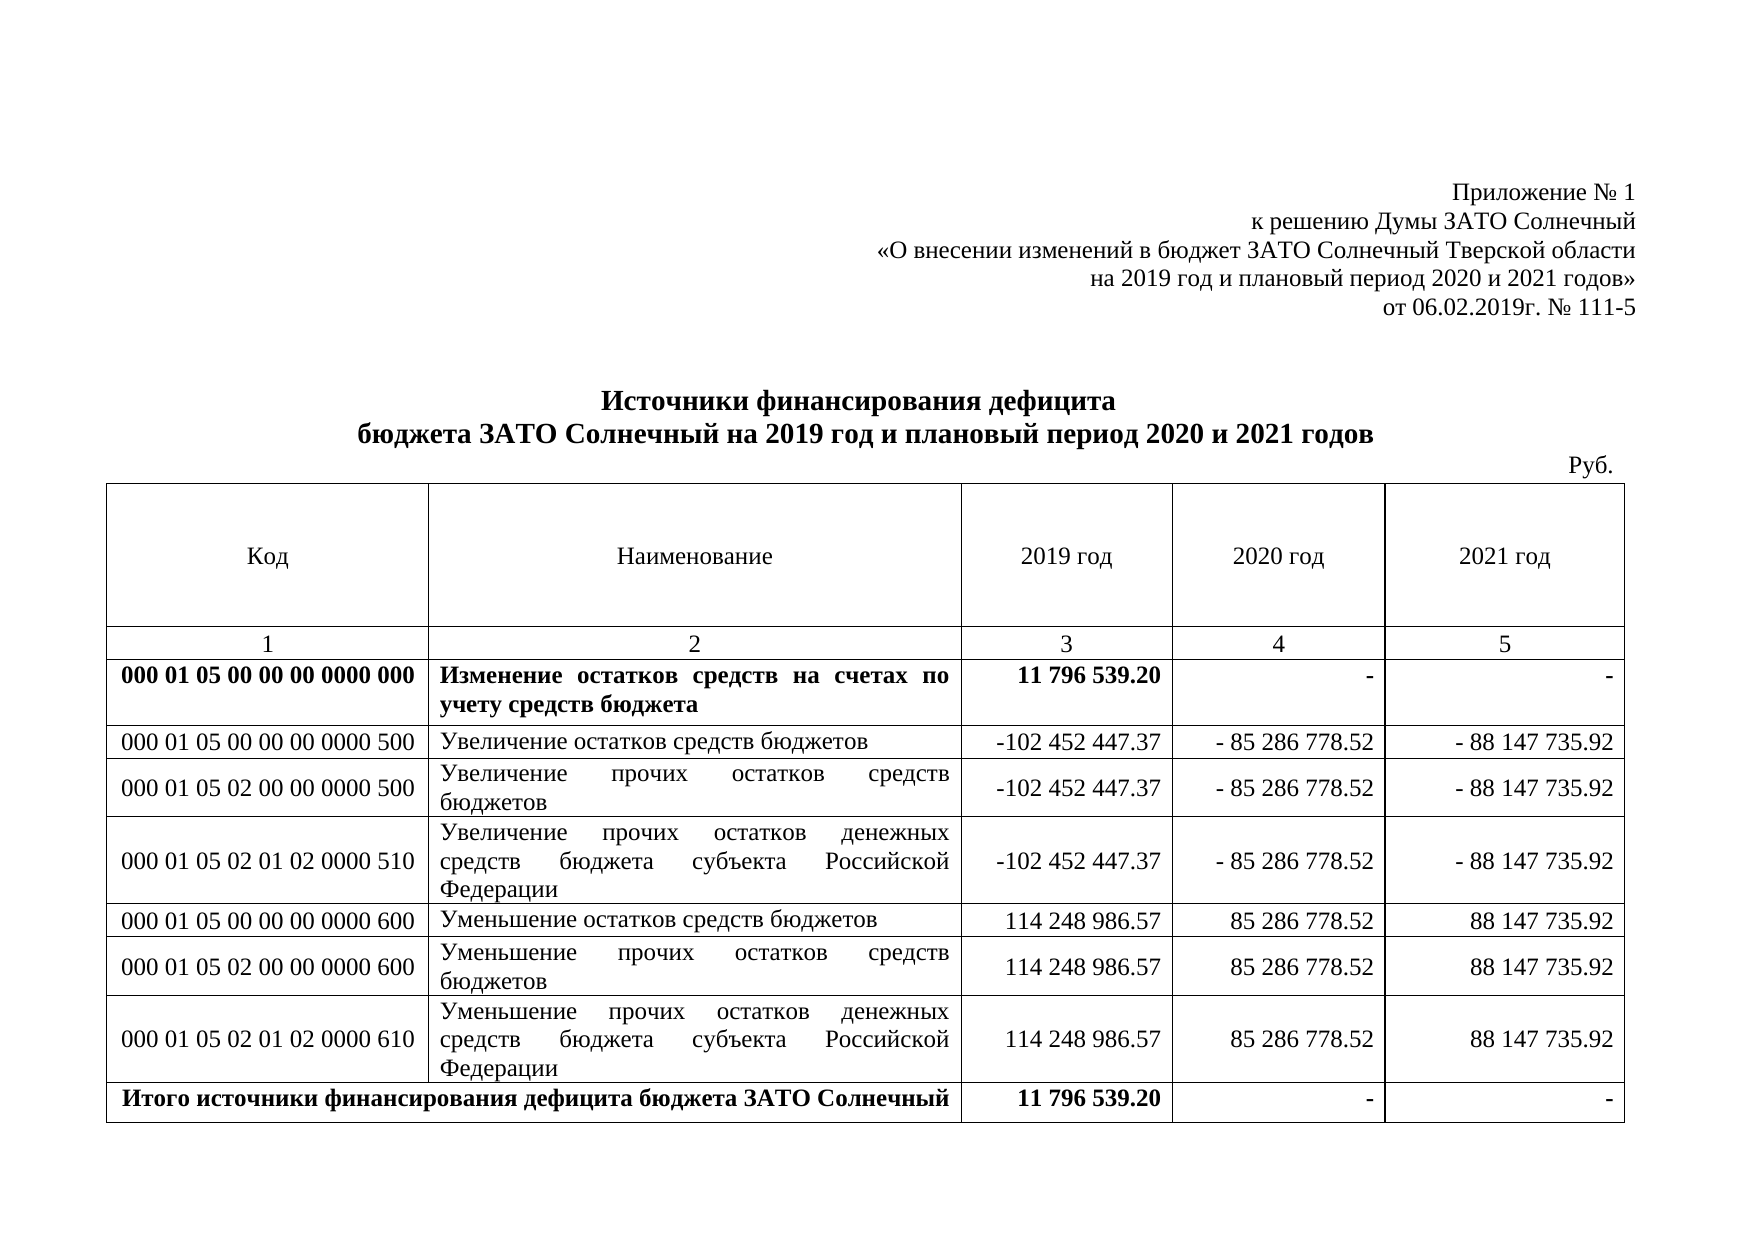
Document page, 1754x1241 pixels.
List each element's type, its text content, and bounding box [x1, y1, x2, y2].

table_cell - [1386, 1083, 1624, 1122]
table_cell 2020 год [1173, 484, 1384, 626]
text к решению Думы ЗАТО Солнечный [118, 206, 1636, 235]
table_cell -102 452 447.37 [962, 759, 1172, 816]
table_cell 3 [962, 627, 1172, 659]
table_cell 114 248 986.57 [962, 937, 1172, 995]
table_cell Итого источники финансирования дефицита бюджета ЗАТО Солнечный [107, 1083, 961, 1122]
table_cell Уменьшение остатков средств бюджетов [429, 904, 961, 936]
table_cell - 85 286 778.52 [1173, 817, 1384, 903]
table_cell - 85 286 778.52 [1173, 726, 1384, 757]
table_cell 88 147 735.92 [1386, 904, 1624, 936]
table_cell Изменение остатков средств на счетах по учету средств бюджета [429, 660, 961, 725]
table_cell - [1386, 660, 1624, 725]
table_cell - [1173, 1083, 1384, 1122]
table_cell Код [107, 484, 428, 626]
table_cell Уменьшение прочих остатков денежных средств бюджета субъекта Российской Федерации [429, 996, 961, 1082]
table_cell Увеличение прочих остатков средств бюджетов [429, 759, 961, 816]
table_cell 85 286 778.52 [1173, 937, 1384, 995]
table_cell 000 01 05 02 00 00 0000 600 [107, 937, 428, 995]
table_cell 000 01 05 02 00 00 0000 500 [107, 759, 428, 816]
table_cell 000 01 05 02 01 02 0000 510 [107, 817, 428, 903]
table_cell 11 796 539.20 [962, 1083, 1172, 1122]
table_cell Увеличение остатков средств бюджетов [429, 726, 961, 757]
table_cell 000 01 05 00 00 00 0000 600 [107, 904, 428, 936]
table_cell 11 796 539.20 [962, 660, 1172, 725]
text от 06.02.2019г. № 111-5 [118, 292, 1636, 321]
table_cell 88 147 735.92 [1386, 996, 1624, 1082]
table_header Источники финансирования дефицита бюджета ЗАТО Солнечный на 2019 год и плановый период 2020 и 2021 годов Руб. [107, 379, 1624, 483]
table_cell Наименование [429, 484, 961, 626]
text на 2019 год и плановый период 2020 и 2021 годов» [118, 263, 1636, 292]
table_cell 2 [429, 627, 961, 659]
table_cell 114 248 986.57 [962, 904, 1172, 936]
table_cell 85 286 778.52 [1173, 996, 1384, 1082]
table_cell - 85 286 778.52 [1173, 759, 1384, 816]
table_cell -102 452 447.37 [962, 817, 1172, 903]
table_cell - 88 147 735.92 [1386, 759, 1624, 816]
table_cell 4 [1173, 627, 1384, 659]
table_cell -102 452 447.37 [962, 726, 1172, 757]
table_cell Увеличение прочих остатков денежных средств бюджета субъекта Российской Федерации [429, 817, 961, 903]
table_cell - 88 147 735.92 [1386, 726, 1624, 757]
table_cell 1 [107, 627, 428, 659]
table_cell 114 248 986.57 [962, 996, 1172, 1082]
text «О внесении изменений в бюджет ЗАТО Солнечный Тверской области [118, 235, 1636, 263]
table_cell 88 147 735.92 [1386, 937, 1624, 995]
table_cell 000 01 05 02 01 02 0000 610 [107, 996, 428, 1082]
table_cell - [1173, 660, 1384, 725]
text Приложение № 1 [118, 177, 1636, 206]
table_cell 000 01 05 00 00 00 0000 000 [107, 660, 428, 725]
table_cell 85 286 778.52 [1173, 904, 1384, 936]
table_cell Уменьшение прочих остатков средств бюджетов [429, 937, 961, 995]
table_cell 5 [1386, 627, 1624, 659]
table_cell 2019 год [962, 484, 1172, 626]
table_cell 2021 год [1386, 484, 1624, 626]
table_cell - 88 147 735.92 [1386, 817, 1624, 903]
table_cell 000 01 05 00 00 00 0000 500 [107, 726, 428, 757]
